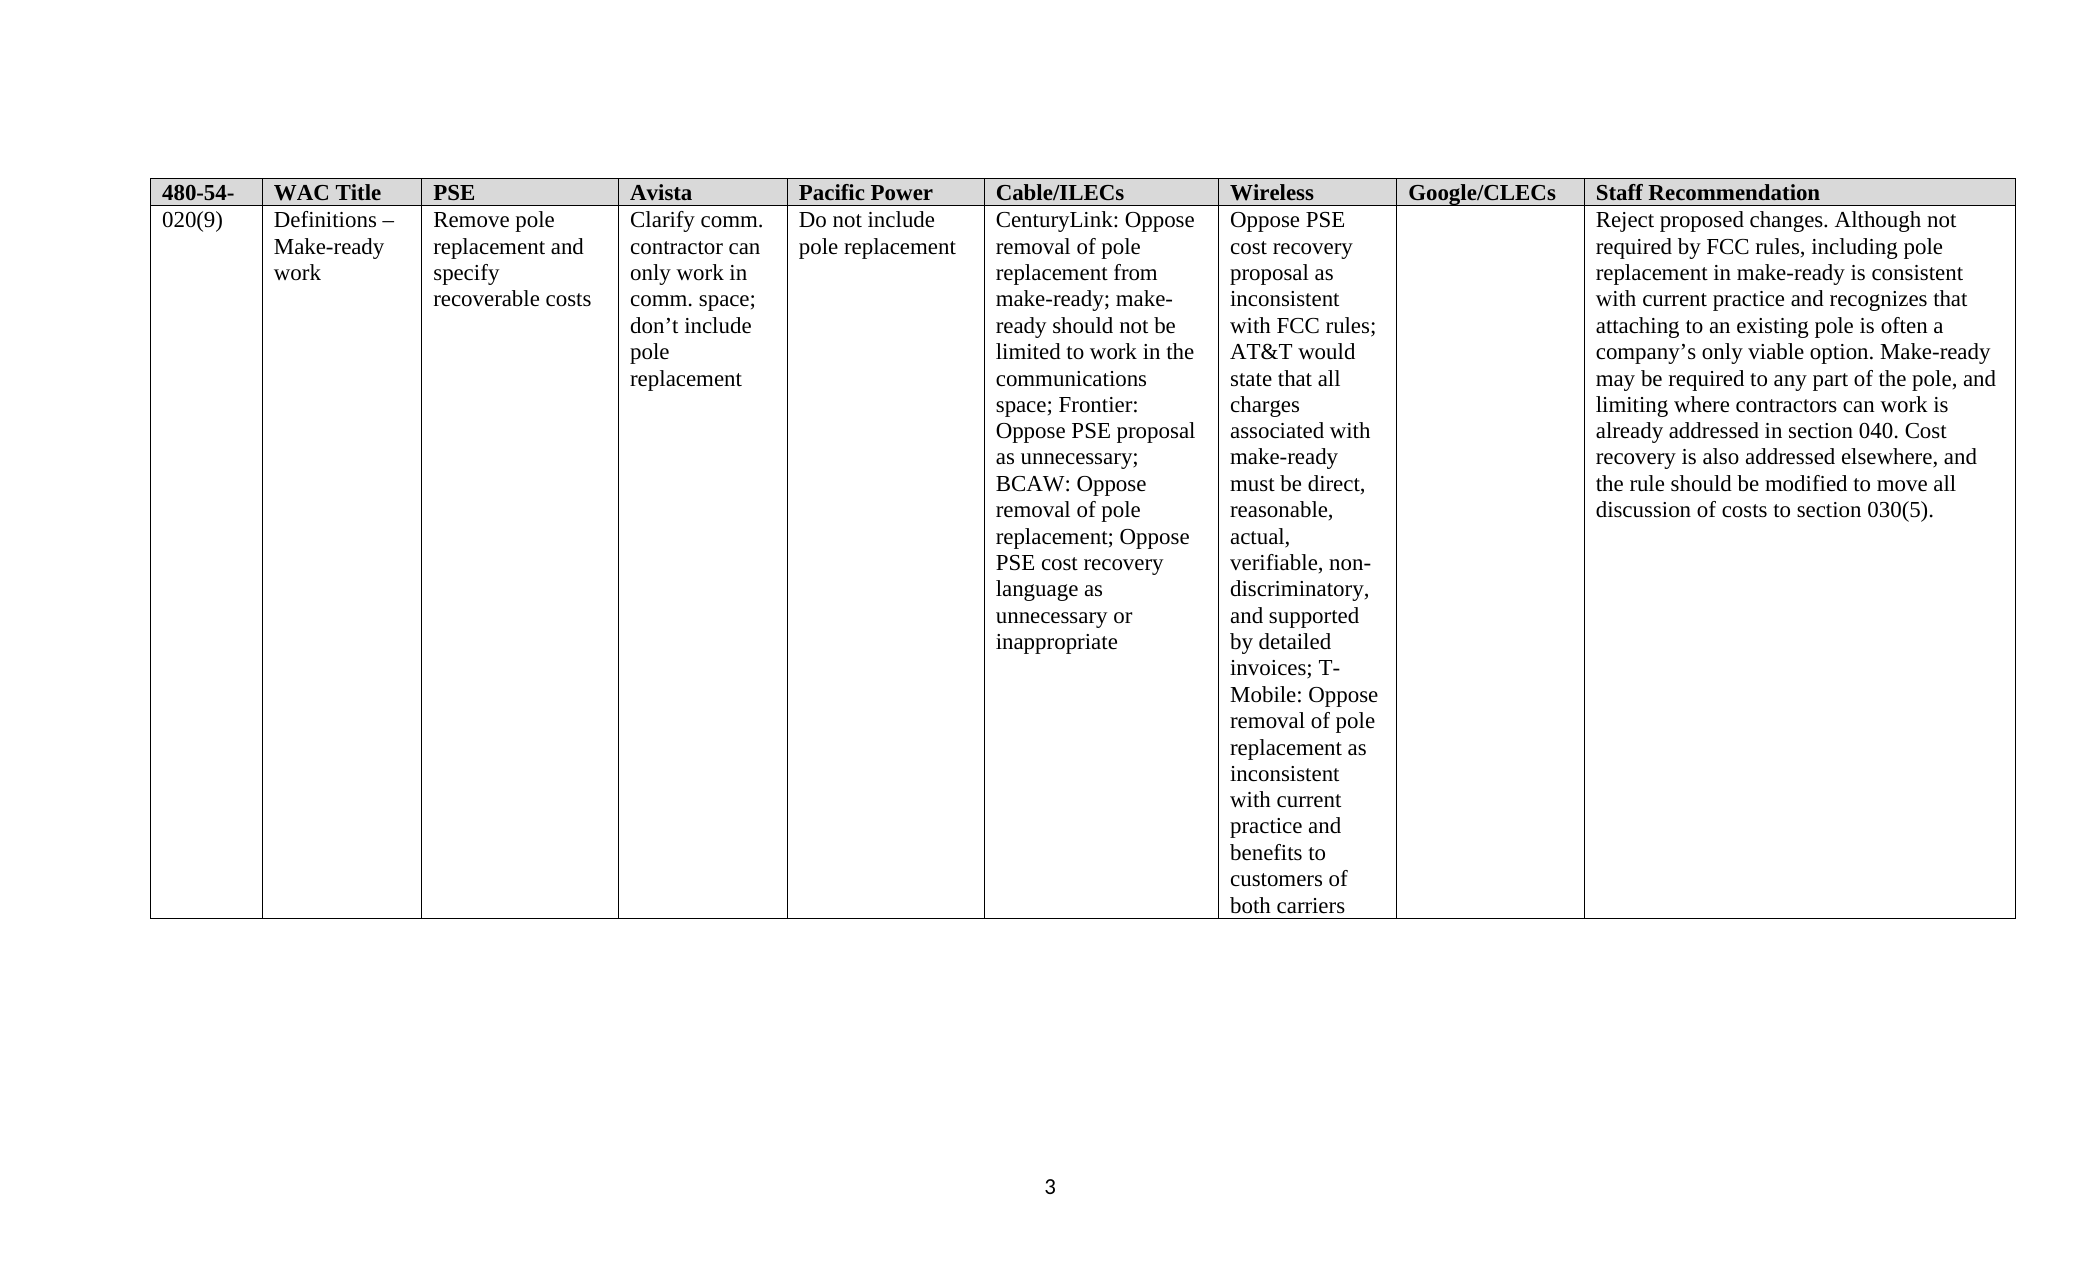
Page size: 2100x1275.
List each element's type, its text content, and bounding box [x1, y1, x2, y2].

table_cell Reject proposed changes. Although not required by FCC rules, including pole replacement in make-ready is consistent with current practice and recognizes that attaching to an existing pole is often a company’s only viable option. Make-ready may be required to any part of the pole, and limiting where contractors can work is already addressed in section 040. Cost recovery is also addressed elsewhere, and the rule should be modified to move all discussion of costs to section 030(5). [1585, 206, 2015, 918]
table_header Wireless [1219, 179, 1396, 205]
table_cell Clarify comm. contractor can only work in comm. space; don’t include pole replacement [619, 206, 787, 918]
table_cell Remove pole replacement and specify recoverable costs [422, 206, 618, 918]
table_header Pacific Power [788, 179, 984, 205]
table_cell [1397, 206, 1584, 918]
table_header Avista [619, 179, 787, 205]
table_cell Oppose PSE cost recovery proposal as inconsistent with FCC rules; AT&T would state that all charges associated with make-ready must be direct, reasonable, actual, verifiable, non- discriminatory, and supported by detailed invoices; T-Mobile: Oppose removal of pole replacement as inconsistent with current practice and benefits to customers of both carriers [1219, 206, 1396, 918]
table_header 480-54- [151, 179, 262, 205]
table_cell CenturyLink: Oppose removal of pole replacement from make-ready; make-ready should not be limited to work in the communications space; Frontier: Oppose PSE proposal as unnecessary; BCAW: Oppose removal of pole replacement; Oppose PSE cost recovery language as unnecessary or inappropriate [985, 206, 1218, 918]
table_header WAC Title [263, 179, 421, 205]
table_cell Do not include pole replacement [788, 206, 984, 918]
table_cell Definitions – Make-ready work [263, 206, 421, 918]
table_cell 020(9) [151, 206, 262, 918]
table_header Staff Recommendation [1585, 179, 2015, 205]
table_header PSE [422, 179, 618, 205]
table_header Cable/ILECs [985, 179, 1218, 205]
table_header Google/CLECs [1397, 179, 1584, 205]
